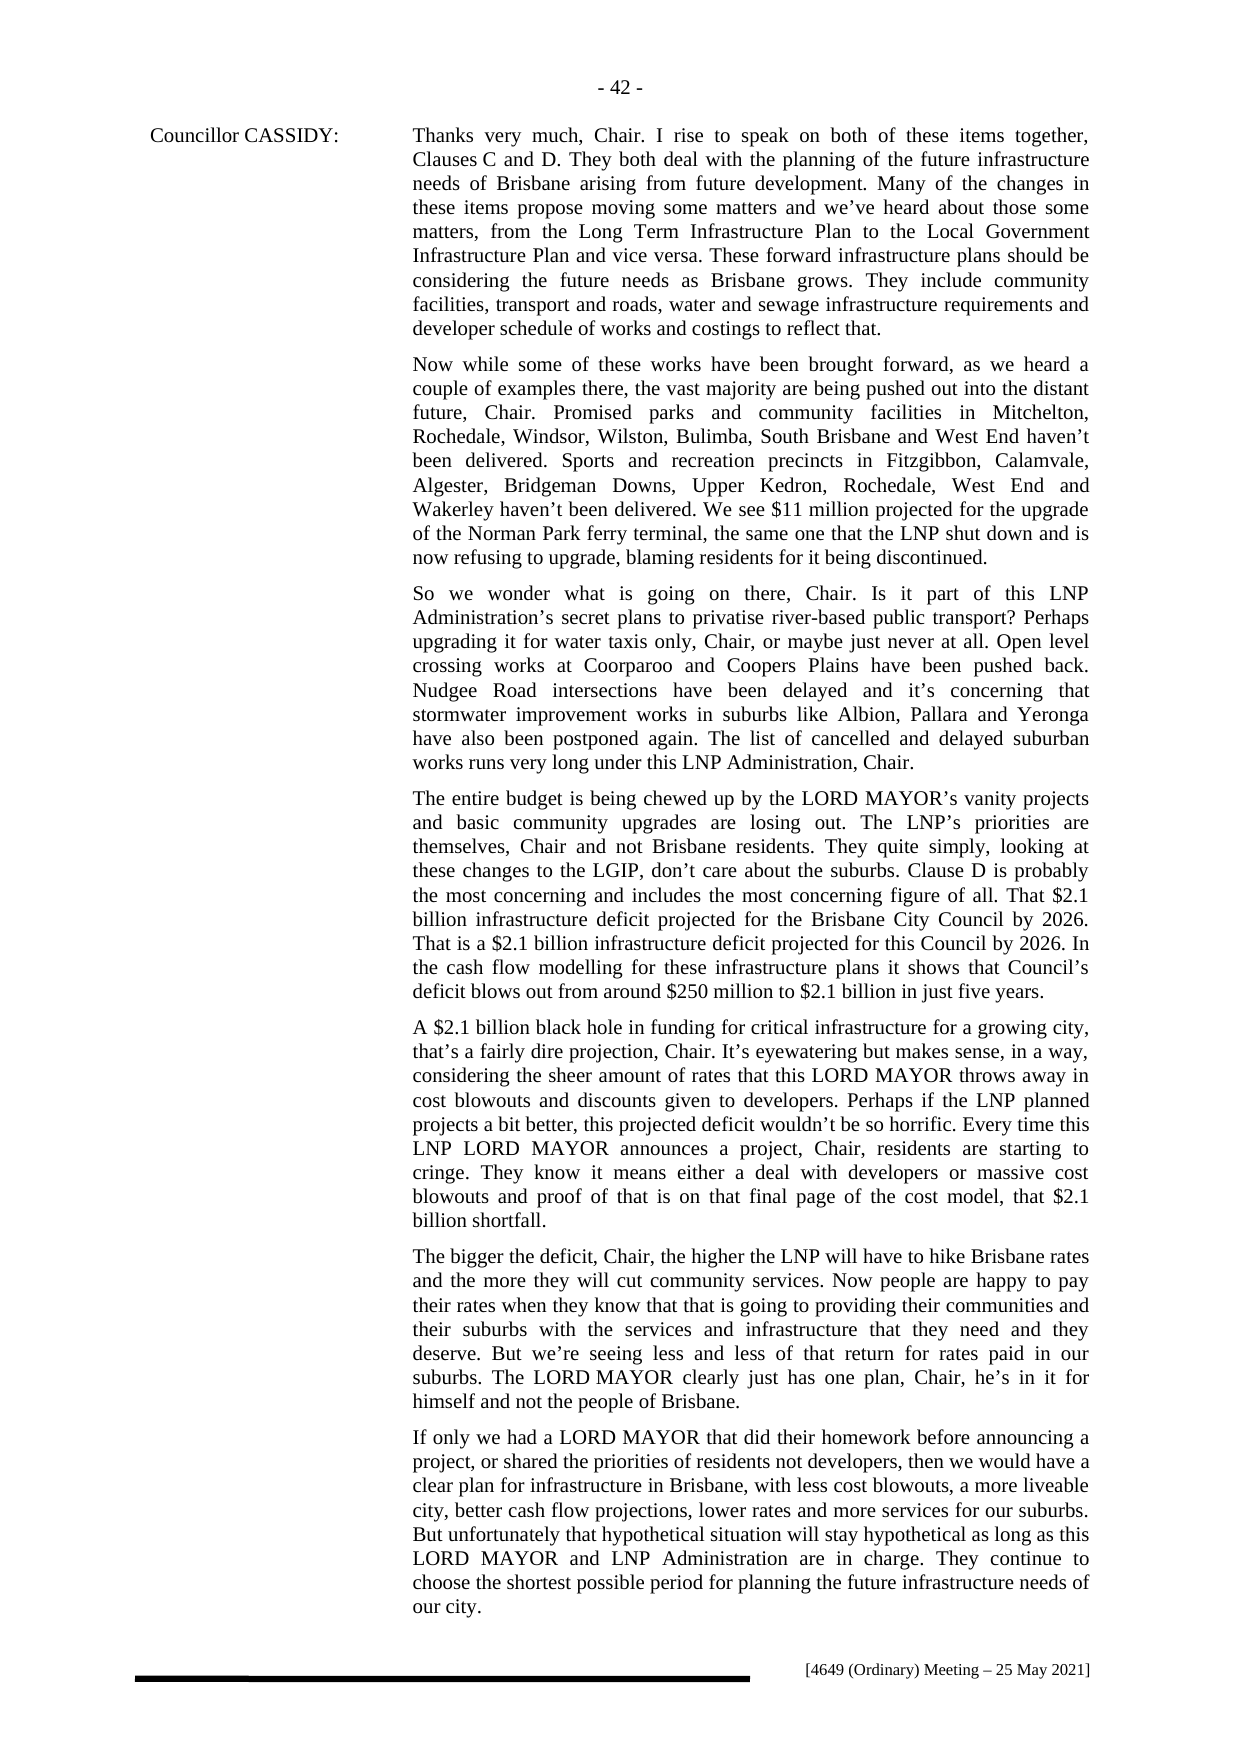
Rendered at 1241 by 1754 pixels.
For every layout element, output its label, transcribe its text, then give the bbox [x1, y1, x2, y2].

text The bigger the deficit, Chair, the higher the LNP will have to hike Brisbane rates and the more they will cut community services. Now people are happy to pay their rates when they know that that is going to providing their communities and their suburbs with the services and infrastructure that they need and they deserve. But we’re seeing less and less of that return for rates paid in our suburbs. The LORD MAYOR clearly just has one plan, Chair, he’s in it for himself and not the people of Brisbane. [150, 1244, 1090, 1413]
text A $2.1 billion black hole in funding for critical infrastructure for a growing city, that’s a fairly dire projection, Chair. It’s eyewatering but makes sense, in a way, considering the sheer amount of rates that this LORD MAYOR throws away in cost blowouts and discounts given to developers. Perhaps if the LNP planned projects a bit better, this projected deficit wouldn’t be so horrific. Every time this LNP LORD MAYOR announces a project, Chair, residents are starting to cringe. They know it means either a deal with developers or massive cost blowouts and proof of that is on that final page of the cost model, that $2.1 billion shortfall. [150, 1015, 1090, 1232]
text The entire budget is being chewed up by the LORD MAYOR’s vanity projects and basic community upgrades are losing out. The LNP’s priorities are themselves, Chair and not Brisbane residents. They quite simply, looking at these changes to the LGIP, don’t care about the suburbs. Clause D is probably the most concerning and includes the most concerning figure of all. That $2.1 billion infrastructure deficit projected for the Brisbane City Council by 2026. That is a $2.1 billion infrastructure deficit projected for this Council by 2026. In the cash flow modelling for these infrastructure plans it shows that Council’s deficit blows out from around $250 million to $2.1 billion in just five years. [150, 786, 1090, 1003]
text Now while some of these works have been brought forward, as we heard a couple of examples there, the vast majority are being pushed out into the distant future, Chair. Promised parks and community facilities in Mitchelton, Rochedale, Windsor, Wilston, Bulimba, South Brisbane and West End haven’t been delivered. Sports and recreation precincts in Fitzgibbon, Calamvale, Algester, Bridgeman Downs, Upper Kedron, Rochedale, West End and Wakerley haven’t been delivered. We see $11 million projected for the upgrade of the Norman Park ferry terminal, the same one that the LNP shut down and is now refusing to upgrade, blaming residents for it being discontinued. [150, 352, 1090, 569]
text Councillor CASSIDY: Thanks very much, Chair. I rise to speak on both of these items together, Clauses C and D. They both deal with the planning of the future infrastructure needs of Brisbane arising from future development. Many of the changes in these items propose moving some matters and we’ve heard about those some matters, from the Long Term Infrastructure Plan to the Local Government Infrastructure Plan and vice versa. These forward infrastructure plans should be considering the future needs as Brisbane grows. They include community facilities, transport and roads, water and sewage infrastructure requirements and developer schedule of works and costings to reflect that. [150, 123, 1090, 340]
text If only we had a LORD MAYOR that did their homework before announcing a project, or shared the priorities of residents not developers, then we would have a clear plan for infrastructure in Brisbane, with less cost blowouts, a more liveable city, better cash flow projections, lower rates and more services for our suburbs. But unfortunately that hypothetical situation will stay hypothetical as long as this LORD MAYOR and LNP Administration are in charge. They continue to choose the shortest possible period for planning the future infrastructure needs of our city. [150, 1425, 1090, 1618]
text So we wonder what is going on there, Chair. Is it part of this LNP Administration’s secret plans to privatise river-based public transport? Perhaps upgrading it for water taxis only, Chair, or maybe just never at all. Open level crossing works at Coorparoo and Coopers Plains have been pushed back. Nudgee Road intersections have been delayed and it’s concerning that stormwater improvement works in suburbs like Albion, Pallara and Yeronga have also been postponed again. The list of cancelled and delayed suburban works runs very long under this LNP Administration, Chair. [150, 581, 1090, 774]
